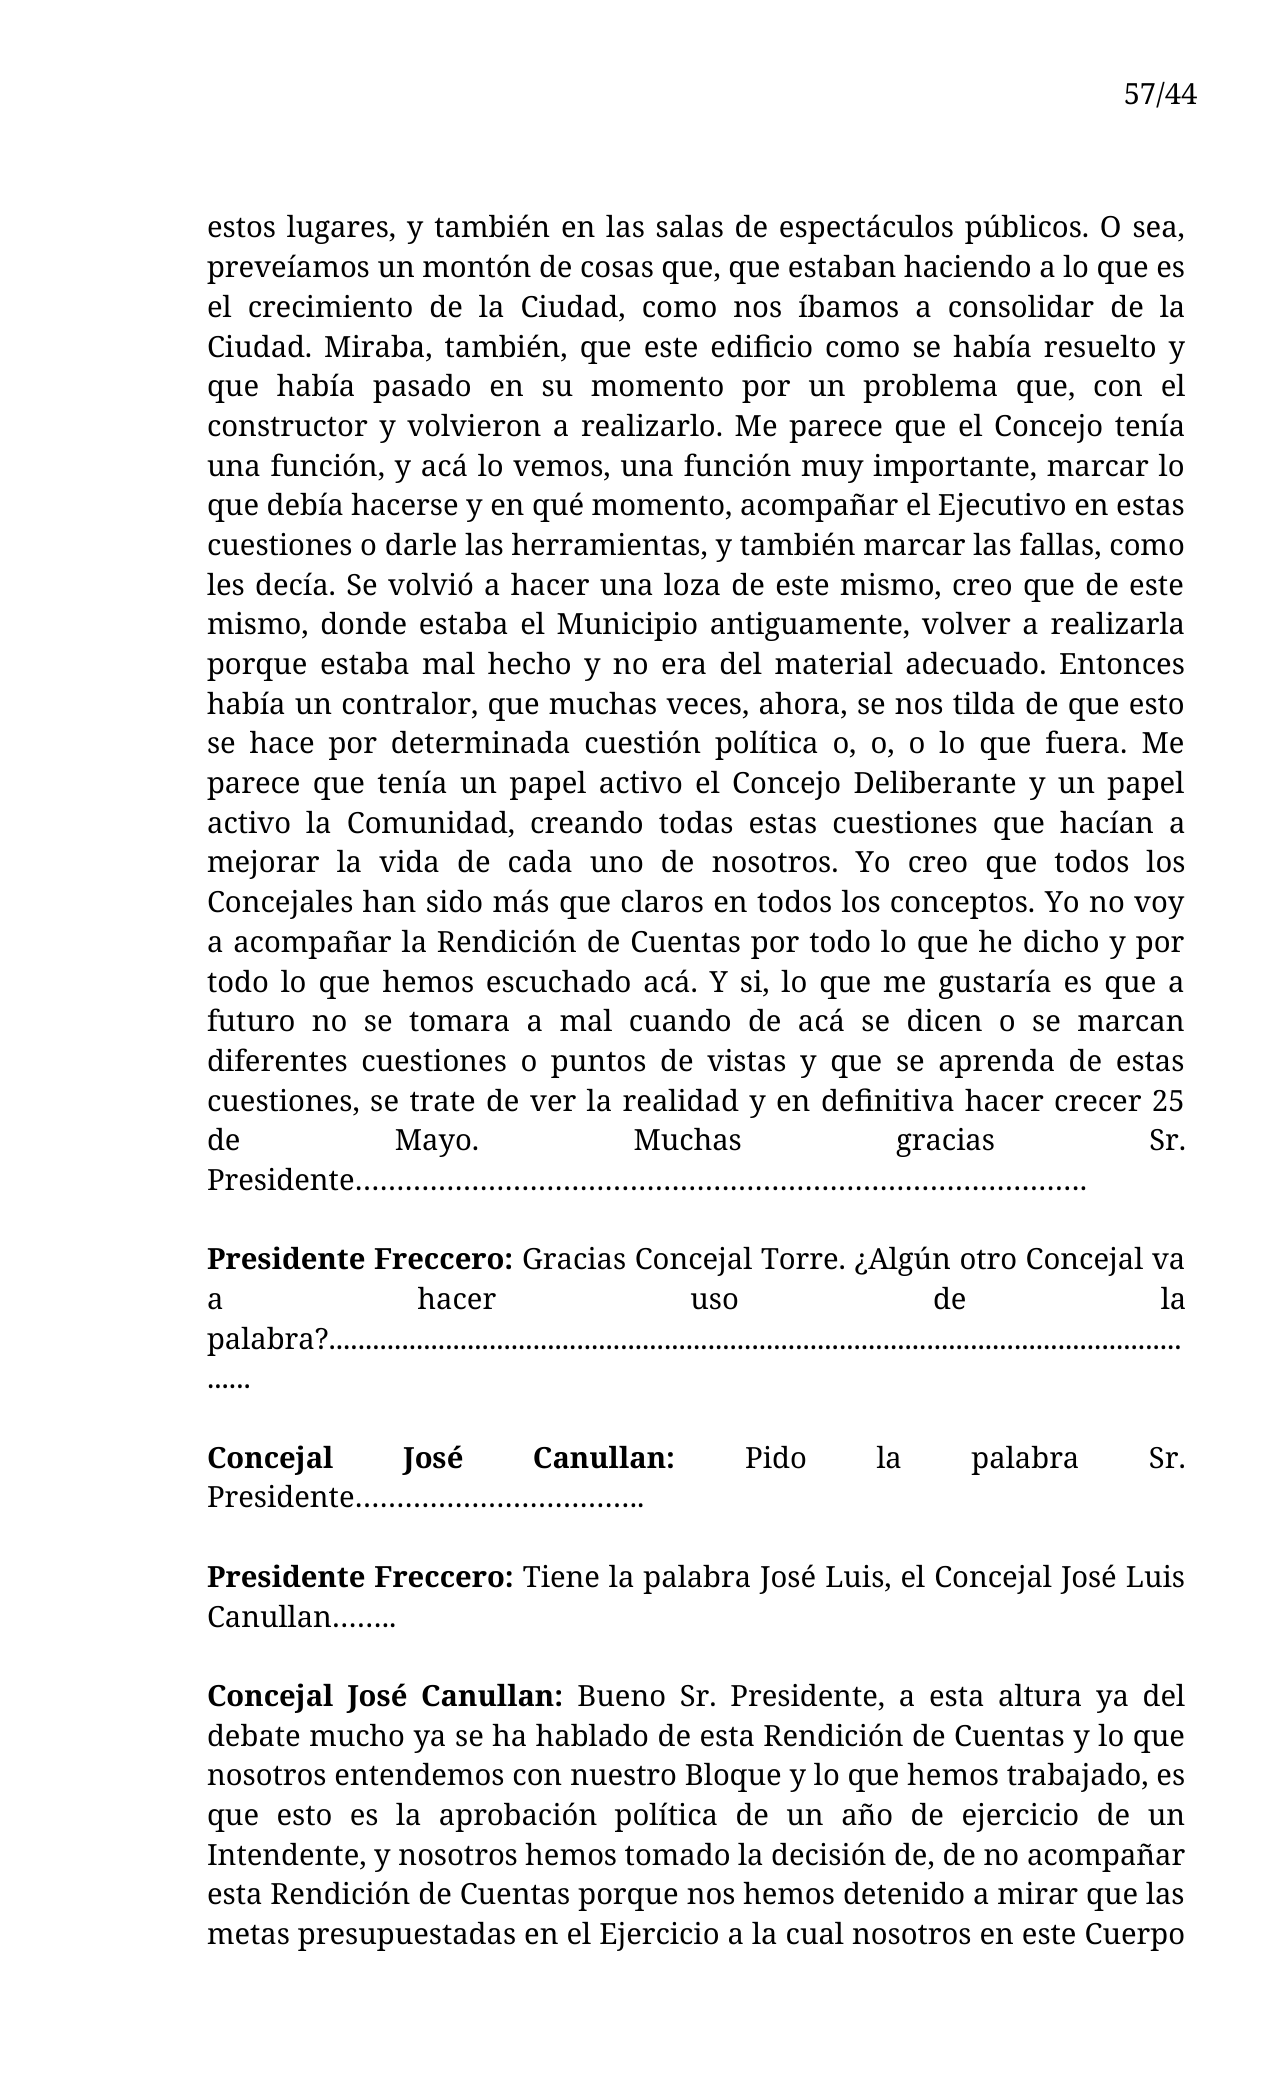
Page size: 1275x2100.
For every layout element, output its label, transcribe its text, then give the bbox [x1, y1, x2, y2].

text Presidente Freccero: Tiene la palabra José Luis, el Concejal José Luis Canullan…….. [207, 1556, 1186, 1636]
text Concejal José Canullan: Pido la palabra Sr. Presidente…………………………….. [207, 1437, 1186, 1516]
text Presidente Freccero: Gracias Concejal Torre. ¿Algún otro Concejal va a hacer uso de la palabra?........................................................................................................................... [207, 1239, 1186, 1397]
